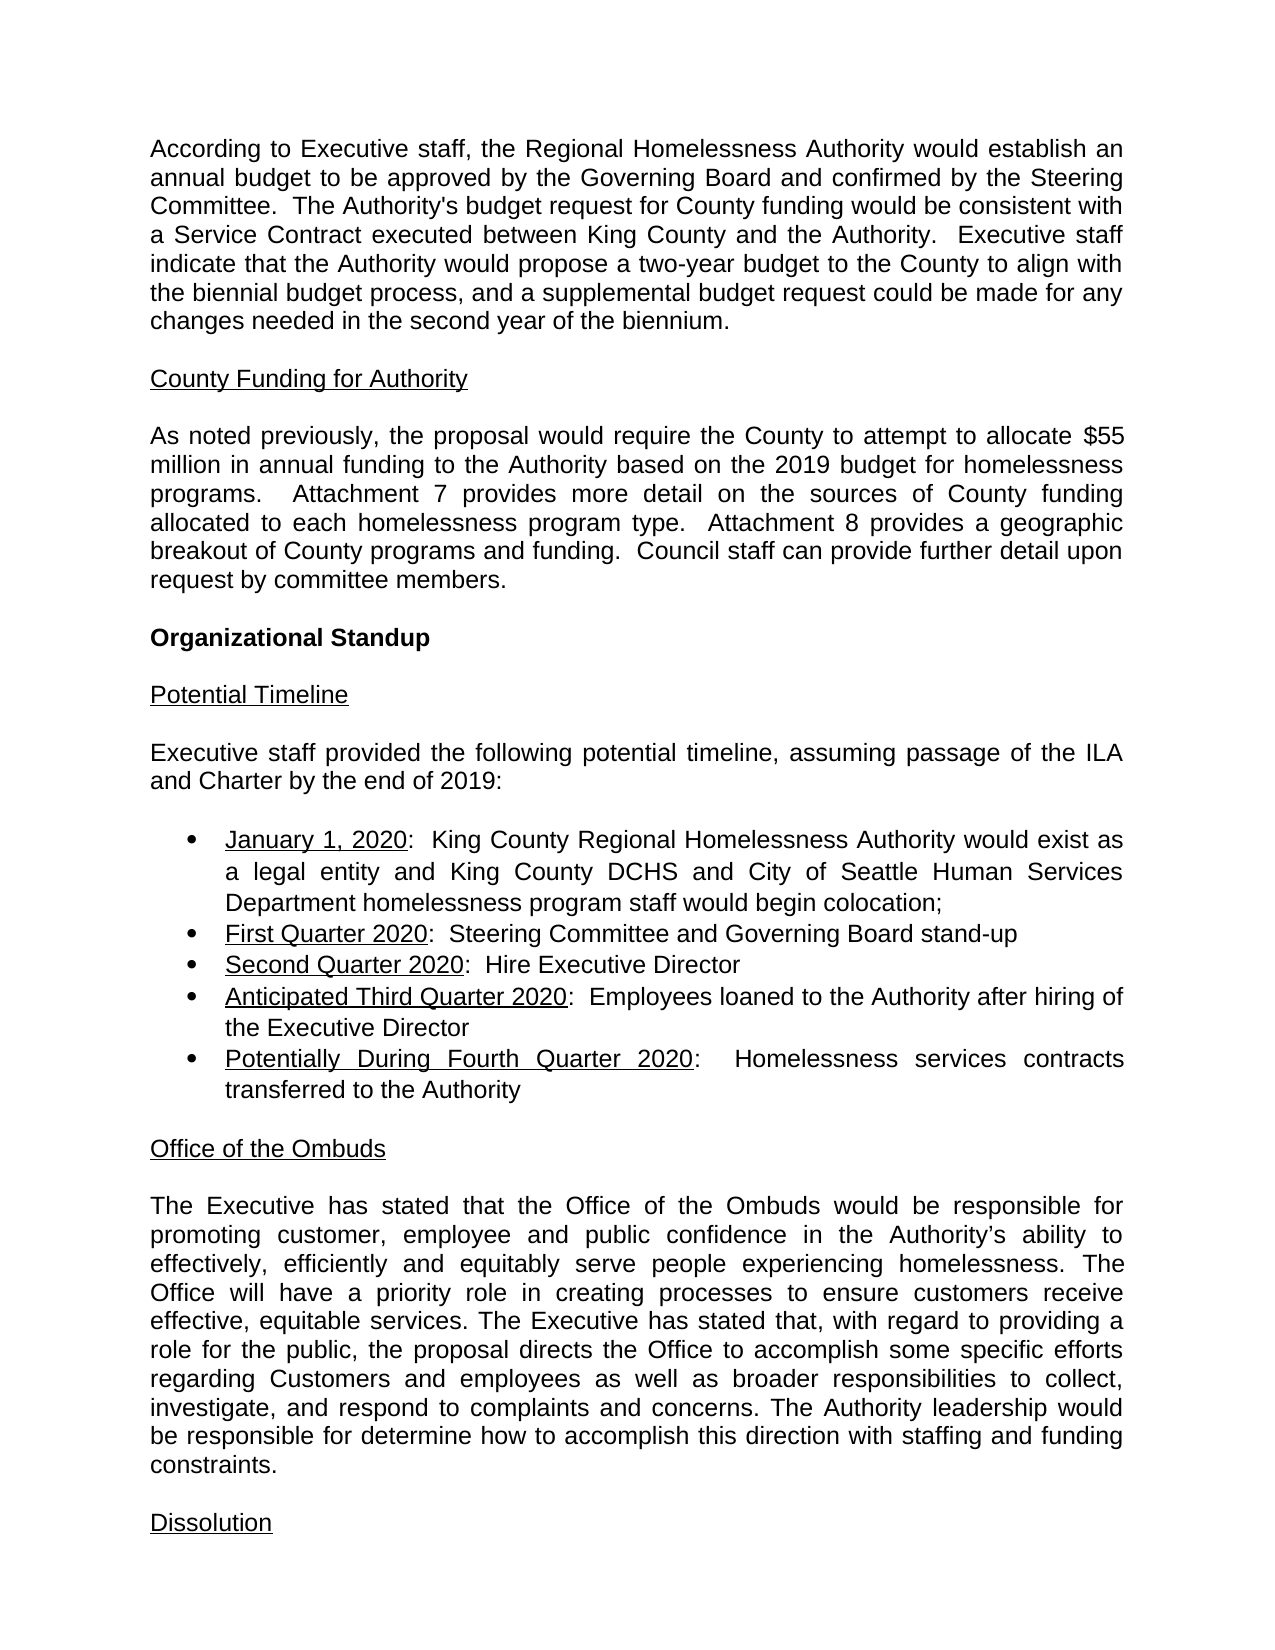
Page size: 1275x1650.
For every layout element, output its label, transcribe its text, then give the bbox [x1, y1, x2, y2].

list January 1, 2020: King County Regional Homelessness Authority would exist as a legal entity and King County DCHS and City of Seattle Human Services Department homelessness program staff would begin colocation; [187, 824, 1125, 917]
text As noted previously, the proposal would require the County to attempt to allocate $55 million in annual funding to the Authority based on the 2019 budget for homelessness programs. Attachment 7 provides more detail on the sources of County funding allocated to each homelessness program type. Attachment 8 provides a geographic breakout of County programs and funding. Council staff can provide further detail upon request by committee members. [150, 421, 1125, 594]
list Anticipated Third Quarter 2020: Employees loaned to the Authority after hiring of the Executive Director [187, 980, 1125, 1042]
list Potentially During Fourth Quarter 2020: Homelessness services contracts transferred to the Authority [187, 1042, 1125, 1105]
list First Quarter 2020: Steering Committee and Governing Board stand-up [187, 917, 1125, 949]
text Executive staff provided the following potential timeline, assuming passage of the ILA and Charter by the end of 2019: [150, 737, 1125, 795]
text County Funding for Authority [150, 364, 1125, 392]
text Office of the Ombuds [150, 1134, 1125, 1162]
text According to Executive staff, the Regional Homelessness Authority would establish an annual budget to be approved by the Governing Board and confirmed by the Steering Committee. The Authority's budget request for County funding would be consistent with a Service Contract executed between King County and the Authority. Executive staff indicate that the Authority would propose a two-year budget to the County to align with the biennial budget process, and a supplemental budget request could be made for any changes needed in the second year of the biennium. [150, 134, 1125, 335]
text The Executive has stated that the Office of the Ombuds would be responsible for promoting customer, employee and public confidence in the Authority’s ability to effectively, efficiently and equitably serve people experiencing homelessness. The Office will have a priority role in creating processes to ensure customers receive effective, equitable services. The Executive has stated that, with regard to providing a role for the public, the proposal directs the Office to accomplish some specific efforts regarding Customers and employees as well as broader responsibilities to collect, investigate, and respond to complaints and concerns. The Authority leadership would be responsible for determine how to accomplish this direction with staffing and funding constraints. [150, 1191, 1125, 1479]
text Organizational Standup [150, 622, 1125, 651]
list Second Quarter 2020: Hire Executive Director [187, 949, 1125, 980]
text Dissolution [150, 1507, 1125, 1536]
text Potential Timeline [150, 680, 1125, 709]
